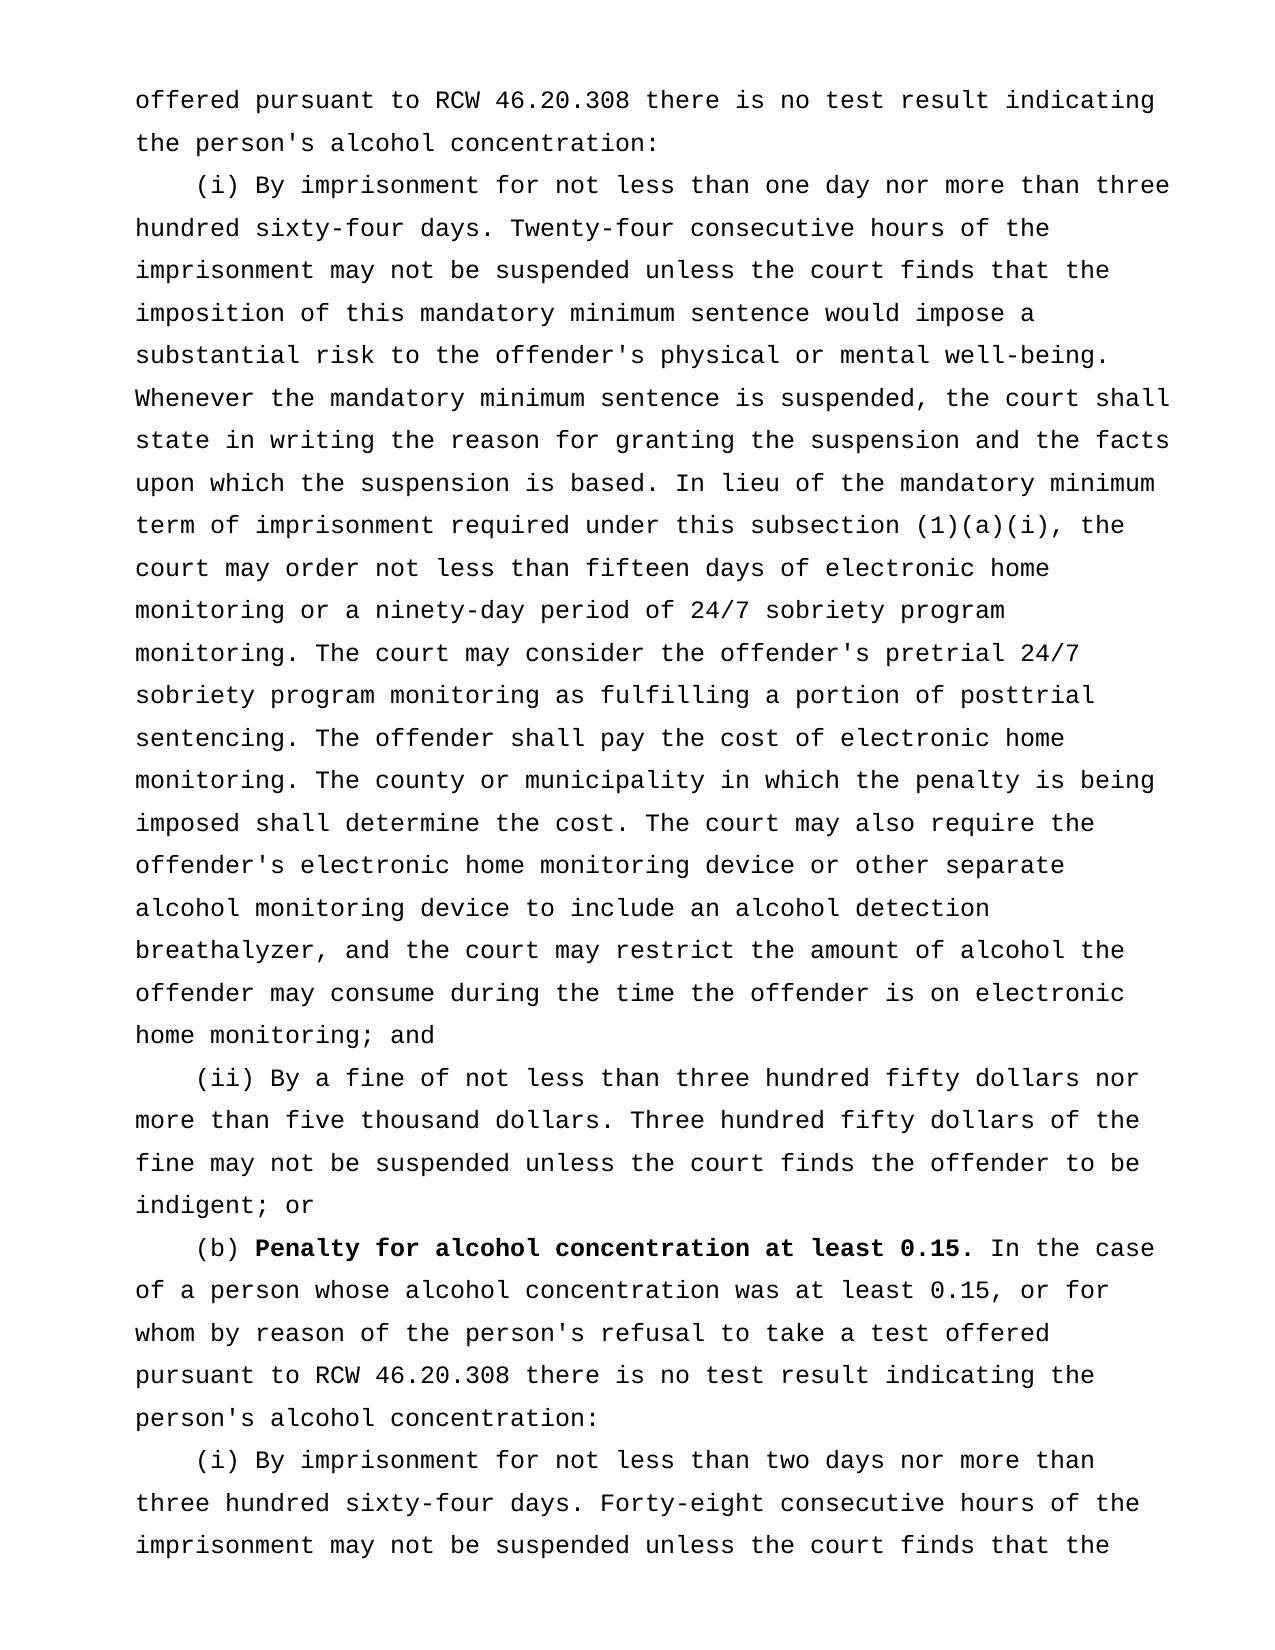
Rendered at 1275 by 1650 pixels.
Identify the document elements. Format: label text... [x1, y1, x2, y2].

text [135, 1435, 1170, 1562]
text (b) Penalty for alcohol concentration at least 0.15. In the case of a person whose alcohol concentration was at least 0.15, or for whom by reason of the person's refusal to take a test offered pursuant to RCW 46.20.308 there is no test result indicating the person's alcohol concentration: [135, 1222, 1170, 1435]
text (i) By imprisonment for not less than one day nor more than three hundred sixty-four days. Twenty-four consecutive hours of the imprisonment may not be suspended unless the court finds that the imposition of this mandatory minimum sentence would impose a substantial risk to the offender's physical or mental well-being. Whenever the mandatory minimum sentence is suspended, the court shall state in writing the reason for granting the suspension and the facts upon which the suspension is based. In lieu of the mandatory minimum term of imprisonment required under this subsection (1)(a)(i), the court may order not less than fifteen days of electronic home monitoring or a ninety-day period of 24/7 sobriety program monitoring. The court may consider the offender's pretrial 24/7 sobriety program monitoring as fulfilling a portion of posttrial sentencing. The offender shall pay the cost of electronic home monitoring. The county or municipality in which the penalty is being imposed shall determine the cost. The court may also require the offender's electronic home monitoring device or other separate alcohol monitoring device to include an alcohol detection breathalyzer, and the court may restrict the amount of alcohol the offender may consume during the time the offender is on electronic home monitoring; and [135, 160, 1170, 1052]
text (ii) By a fine of not less than three hundred fifty dollars nor more than five thousand dollars. Three hundred fifty dollars of the fine may not be suspended unless the court finds the offender to be indigent; or [135, 1052, 1170, 1222]
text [135, 75, 1170, 160]
